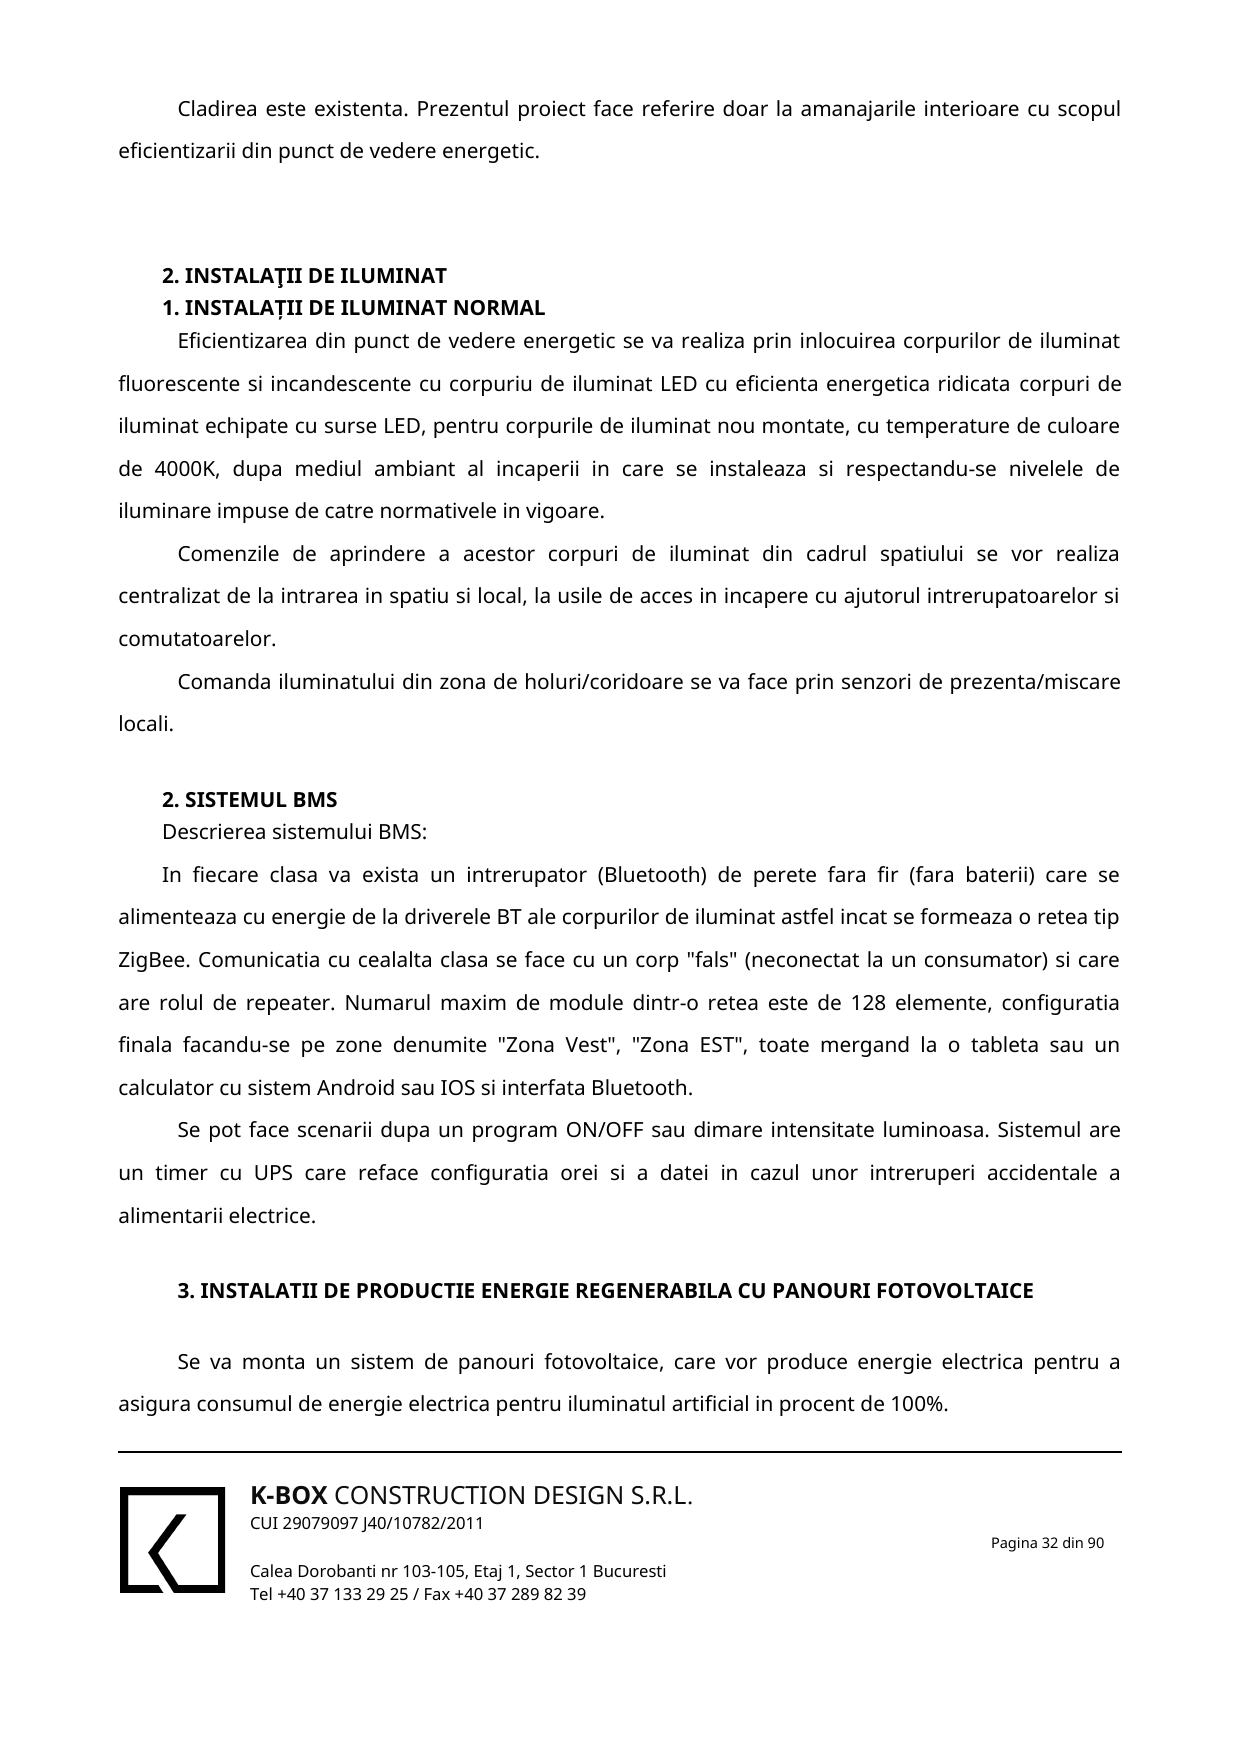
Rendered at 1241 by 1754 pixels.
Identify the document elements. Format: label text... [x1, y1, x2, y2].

text Comanda iluminatului din zona de holuri/coridoare se va face prin senzori de prezenta/miscare locali. [118, 667, 1122, 738]
text Eficientizarea din punct de vedere energetic se va realiza prin inlocuirea corpurilor de iluminat fluorescente si incandescente cu corpuriu de iluminat LED cu eficienta energetica ridicata corpuri de iluminat echipate cu surse LED, pentru corpurile de iluminat nou montate, cu temperature de culoare de 4000K, dupa mediul ambiant al incaperii in care se instaleaza si respectandu-se nivelele de iluminare impuse de catre normativele in vigoare. [118, 326, 1122, 525]
text 3. INSTALATII DE PRODUCTIE ENERGIE REGENERABILA CU PANOURI FOTOVOLTAICE [118, 1276, 1122, 1304]
text Cladirea este existenta. Prezentul proiect face referire doar la amanajarile interioare cu scopul eficientizarii din punct de vedere energetic. [118, 94, 1122, 165]
text Descrierea sistemului BMS: [118, 817, 1122, 846]
text Se va monta un sistem de panouri fotovoltaice, care vor produce energie electrica pentru a asigura consumul de energie electrica pentru iluminatul artificial in procent de 100%. [118, 1347, 1122, 1418]
text Comenzile de aprindere a acestor corpuri de iluminat din cadrul spatiului se vor realiza centralizat de la intrarea in spatiu si local, la usile de acces in incapere cu ajutorul intrerupatoarelor si comutatoarelor. [118, 539, 1122, 653]
text 1. instalații de iluminat normal [118, 293, 1122, 322]
text 2. SISTEMUL BMS [118, 785, 1122, 813]
text 2. INSTALAŢII DE ILUMINAT [118, 261, 1122, 289]
text In fiecare clasa va exista un intrerupator (Bluetooth) de perete fara fir (fara baterii) care se alimenteaza cu energie de la driverele BT ale corpurilor de iluminat astfel incat se formeaza o retea tip ZigBee. Comunicatia cu cealalta clasa se face cu un corp "fals" (neconectat la un consumator) si care are rolul de repeater. Numarul maxim de module dintr-o retea este de 128 elemente, configuratia finala facandu-se pe zone denumite "Zona Vest", "Zona EST", toate mergand la o tableta sau un calculator cu sistem Android sau IOS si interfata Bluetooth. [118, 860, 1122, 1101]
text Se pot face scenarii dupa un program ON/OFF sau dimare intensitate luminoasa. Sistemul are un timer cu UPS care reface configuratia orei si a datei in cazul unor intreruperi accidentale a alimentarii electrice. [118, 1116, 1122, 1229]
